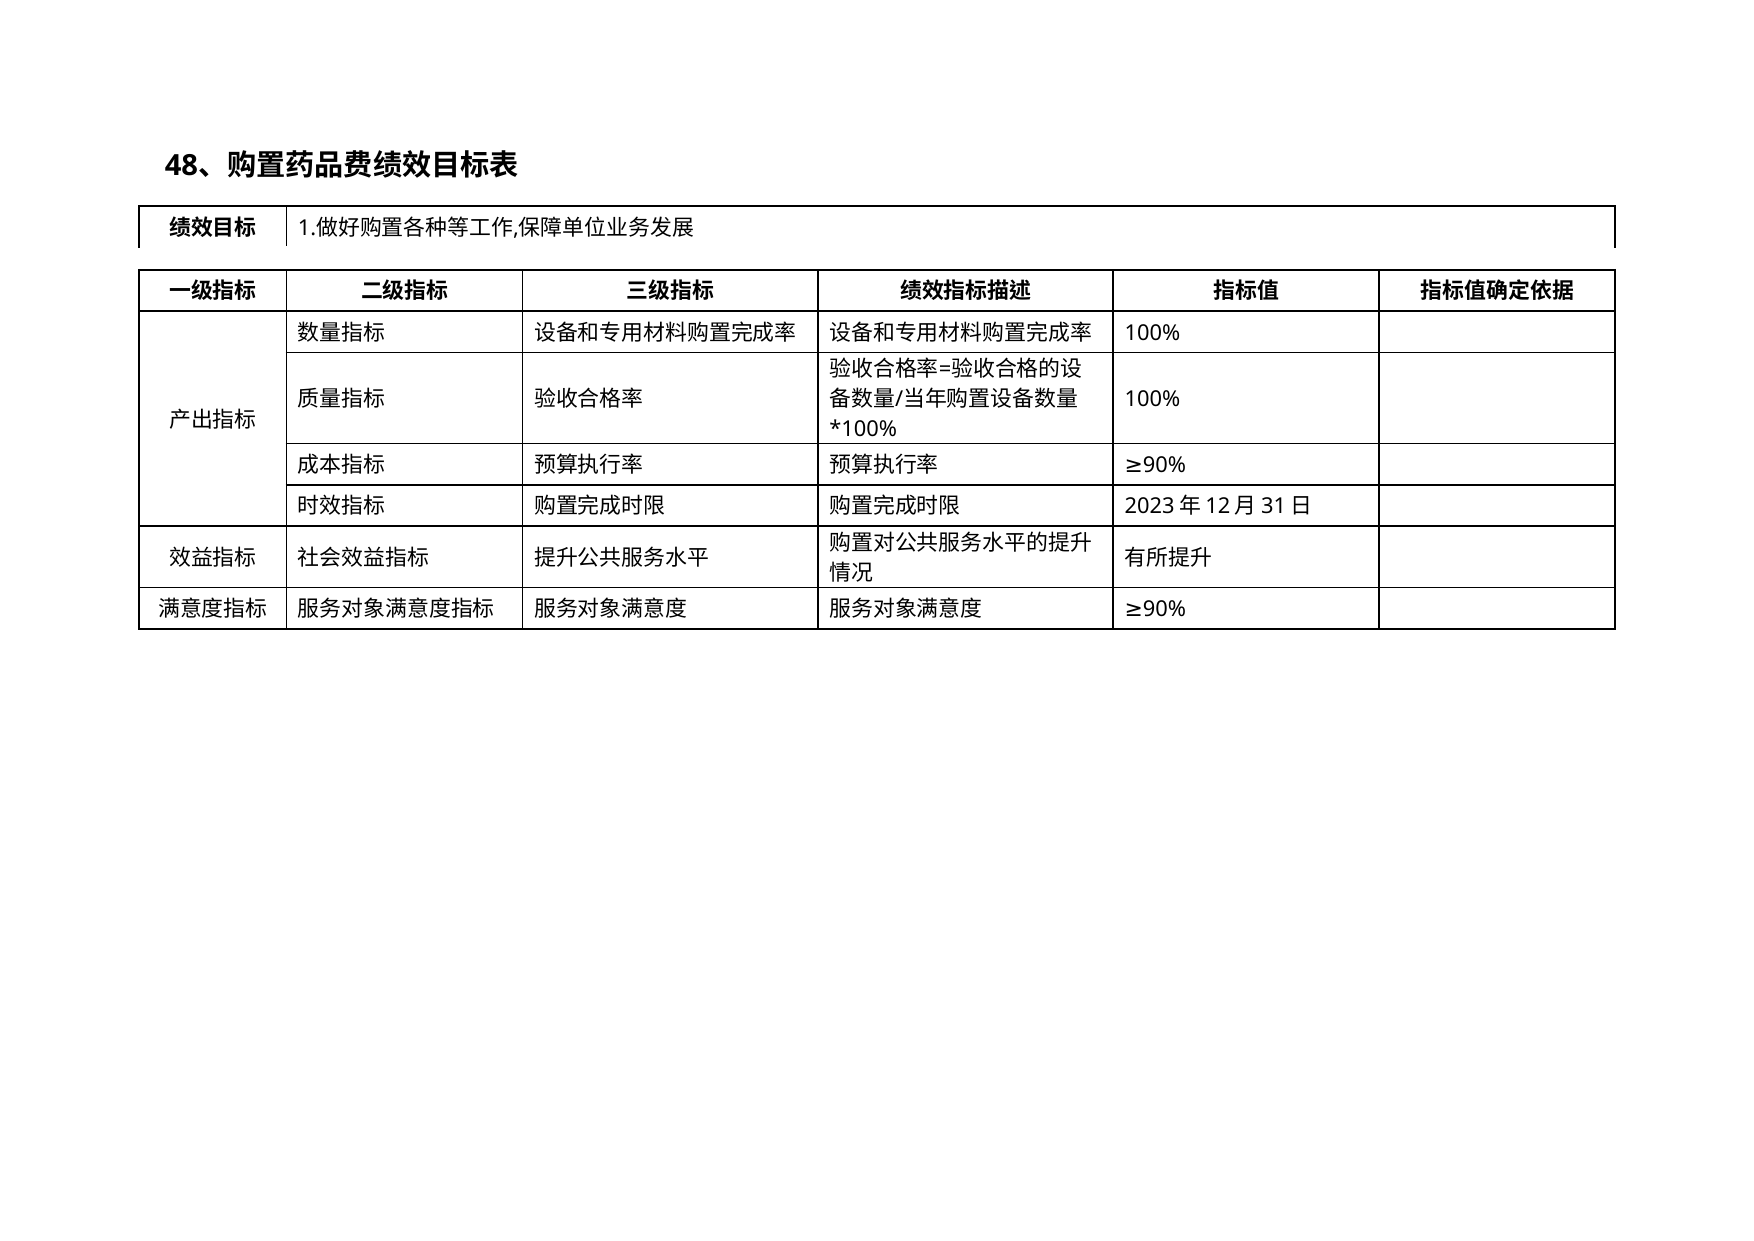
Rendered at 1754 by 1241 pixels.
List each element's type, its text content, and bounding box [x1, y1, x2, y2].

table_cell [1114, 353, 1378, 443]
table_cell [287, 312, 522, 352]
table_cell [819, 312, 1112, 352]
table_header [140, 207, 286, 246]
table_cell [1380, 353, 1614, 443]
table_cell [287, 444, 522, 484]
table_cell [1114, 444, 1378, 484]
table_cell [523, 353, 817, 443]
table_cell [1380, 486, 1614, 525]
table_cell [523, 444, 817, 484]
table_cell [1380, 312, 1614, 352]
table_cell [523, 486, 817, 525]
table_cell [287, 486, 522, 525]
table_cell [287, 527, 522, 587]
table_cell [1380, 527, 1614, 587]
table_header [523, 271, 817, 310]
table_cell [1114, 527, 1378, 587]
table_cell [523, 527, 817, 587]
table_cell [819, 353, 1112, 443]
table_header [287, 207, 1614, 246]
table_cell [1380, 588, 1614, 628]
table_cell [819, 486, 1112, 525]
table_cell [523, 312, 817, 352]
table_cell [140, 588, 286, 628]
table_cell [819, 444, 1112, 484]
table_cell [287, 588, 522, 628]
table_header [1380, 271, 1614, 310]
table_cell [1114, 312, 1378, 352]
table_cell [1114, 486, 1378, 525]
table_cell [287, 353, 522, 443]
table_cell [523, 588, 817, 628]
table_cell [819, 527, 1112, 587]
text 48、购置药品费绩效目标表 [106, 142, 1648, 184]
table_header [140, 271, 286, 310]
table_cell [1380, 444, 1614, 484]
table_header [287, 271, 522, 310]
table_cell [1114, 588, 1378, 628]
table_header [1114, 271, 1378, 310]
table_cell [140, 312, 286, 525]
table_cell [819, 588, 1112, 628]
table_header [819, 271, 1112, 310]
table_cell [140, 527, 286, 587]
